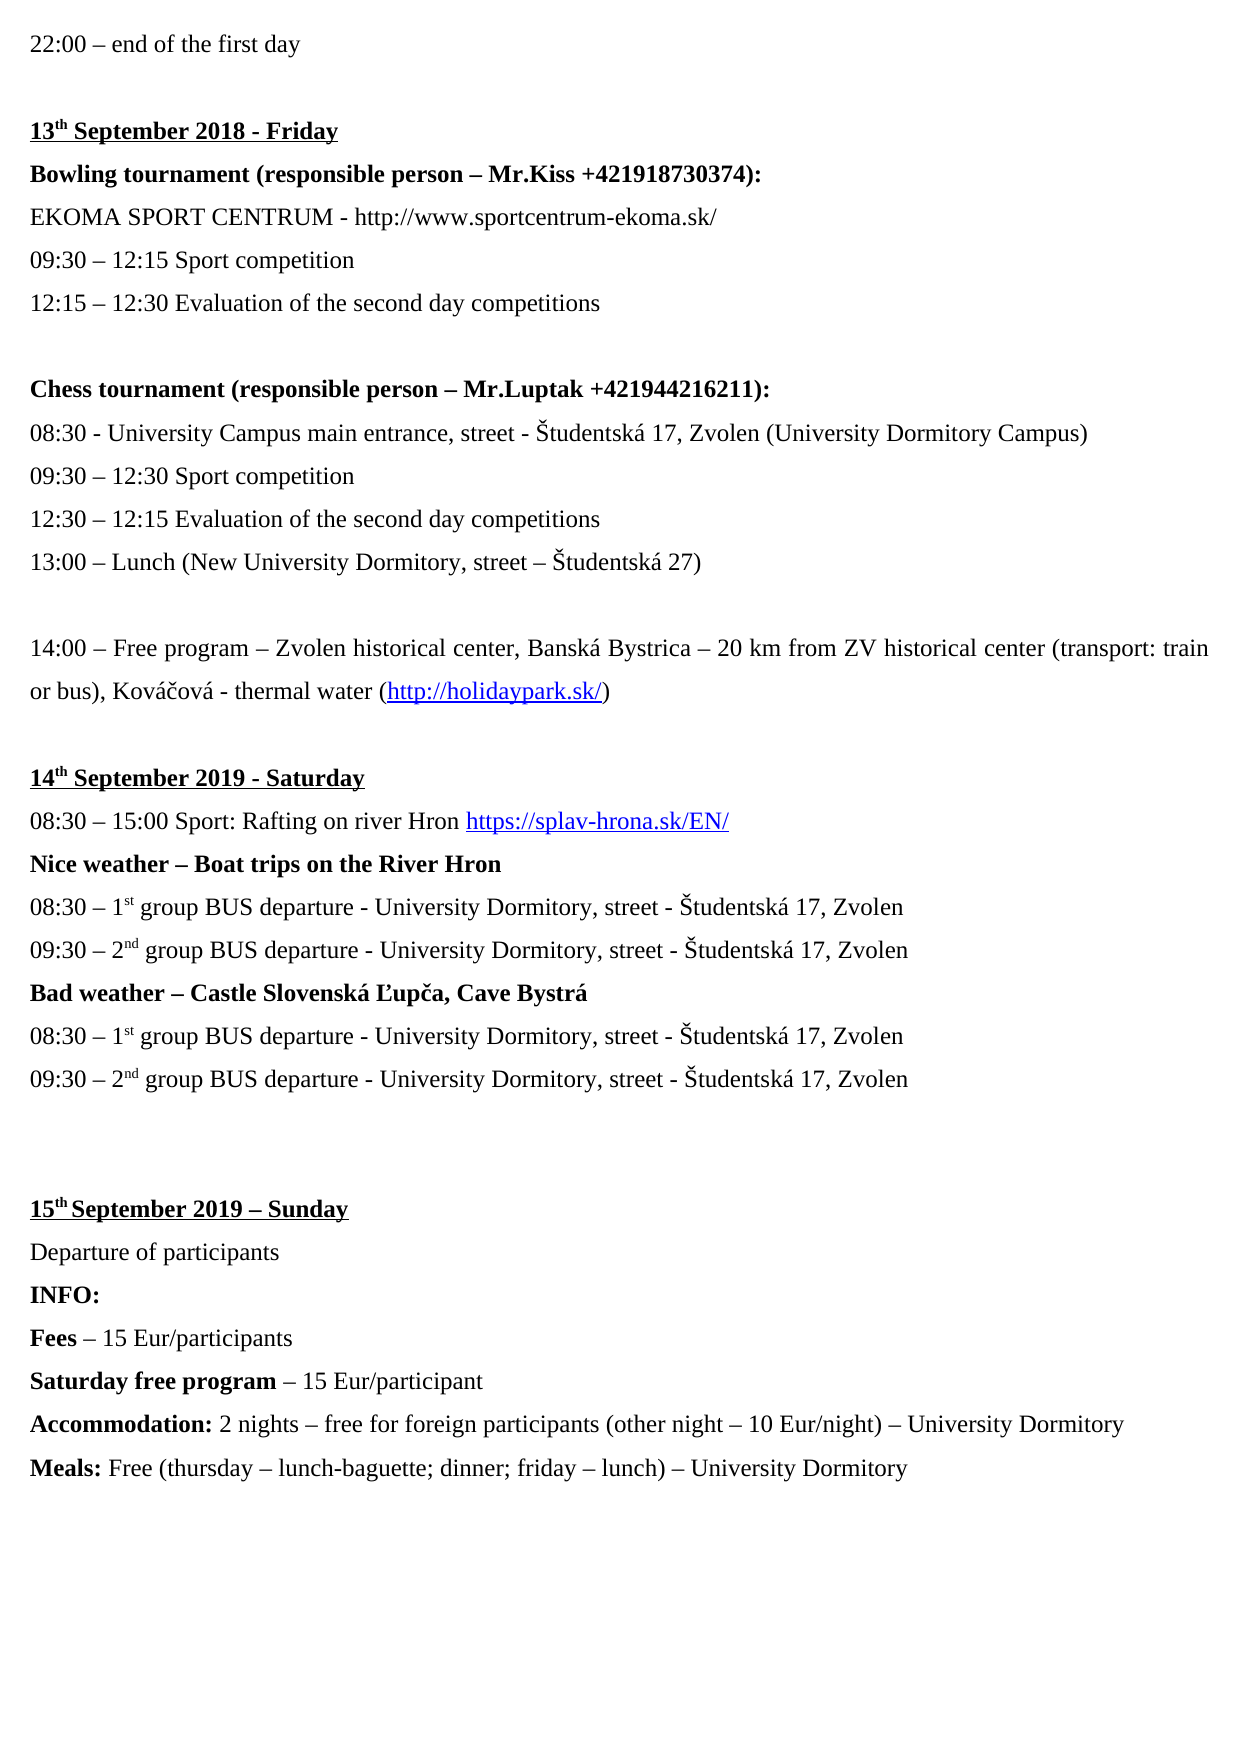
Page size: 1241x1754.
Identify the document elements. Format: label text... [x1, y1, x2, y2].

text Departure of participants [29, 1237, 1211, 1266]
text 22:00 – end of the first day [29, 29, 1211, 58]
text 13:00 – Lunch (New University Dormitory, street – Študentská 27) [29, 547, 1211, 576]
text 12:30 – 12:15 Evaluation of the second day competitions [29, 504, 1211, 533]
text 14:00 – Free program – Zvolen historical center, Banská Bystrica – 20 km from ZV historical center (transport: train or bus), Kováčová - thermal water (http://holidaypark.sk/) [29, 633, 1211, 705]
text Bowling tournament (responsible person – Mr.Kiss +421918730374): [29, 159, 1211, 188]
text Accommodation: 2 nights – free for foreign participants (other night – 10 Eur/night) – University Dormitory [29, 1409, 1211, 1438]
text 09:30 – 2nd group BUS departure - University Dormitory, street - Študentská 17, Zvolen [29, 1064, 1211, 1093]
text 09:30 – 12:30 Sport competition [29, 461, 1211, 489]
text Nice weather – Boat trips on the River Hron [29, 849, 1211, 878]
text 08:30 – 1st group BUS departure - University Dormitory, street - Študentská 17, Zvolen [29, 892, 1211, 921]
text 08:30 - University Campus main entrance, street - Študentská 17, Zvolen (University Dormitory Campus) [29, 418, 1211, 446]
text 09:30 – 12:15 Sport competition [29, 245, 1211, 274]
text 08:30 – 1st group BUS departure - University Dormitory, street - Študentská 17, Zvolen [29, 1021, 1211, 1050]
text 08:30 – 15:00 Sport: Rafting on river Hron https://splav-hrona.sk/EN/ [29, 806, 1211, 834]
text 13th September 2018 - Friday [29, 116, 1211, 144]
text INFO: [29, 1280, 1211, 1309]
text Fees – 15 Eur/participants [29, 1323, 1211, 1352]
text EKOMA SPORT CENTRUM - http://www.sportcentrum-ekoma.sk/ [29, 202, 1211, 231]
text 15th September 2019 – Sunday [29, 1194, 1211, 1223]
text Bad weather – Castle Slovenská Ľupča, Cave Bystrá [29, 978, 1211, 1007]
text 09:30 – 2nd group BUS departure - University Dormitory, street - Študentská 17, Zvolen [29, 935, 1211, 964]
text Meals: Free (thursday – lunch-baguette; dinner; friday – lunch) – University Dormitory [29, 1453, 1211, 1481]
text 12:15 – 12:30 Evaluation of the second day competitions [29, 288, 1211, 317]
text Saturday free program – 15 Eur/participant [29, 1366, 1211, 1395]
text 14th September 2019 - Saturday [29, 763, 1211, 791]
text Chess tournament (responsible person – Mr.Luptak +421944216211): [29, 374, 1211, 403]
